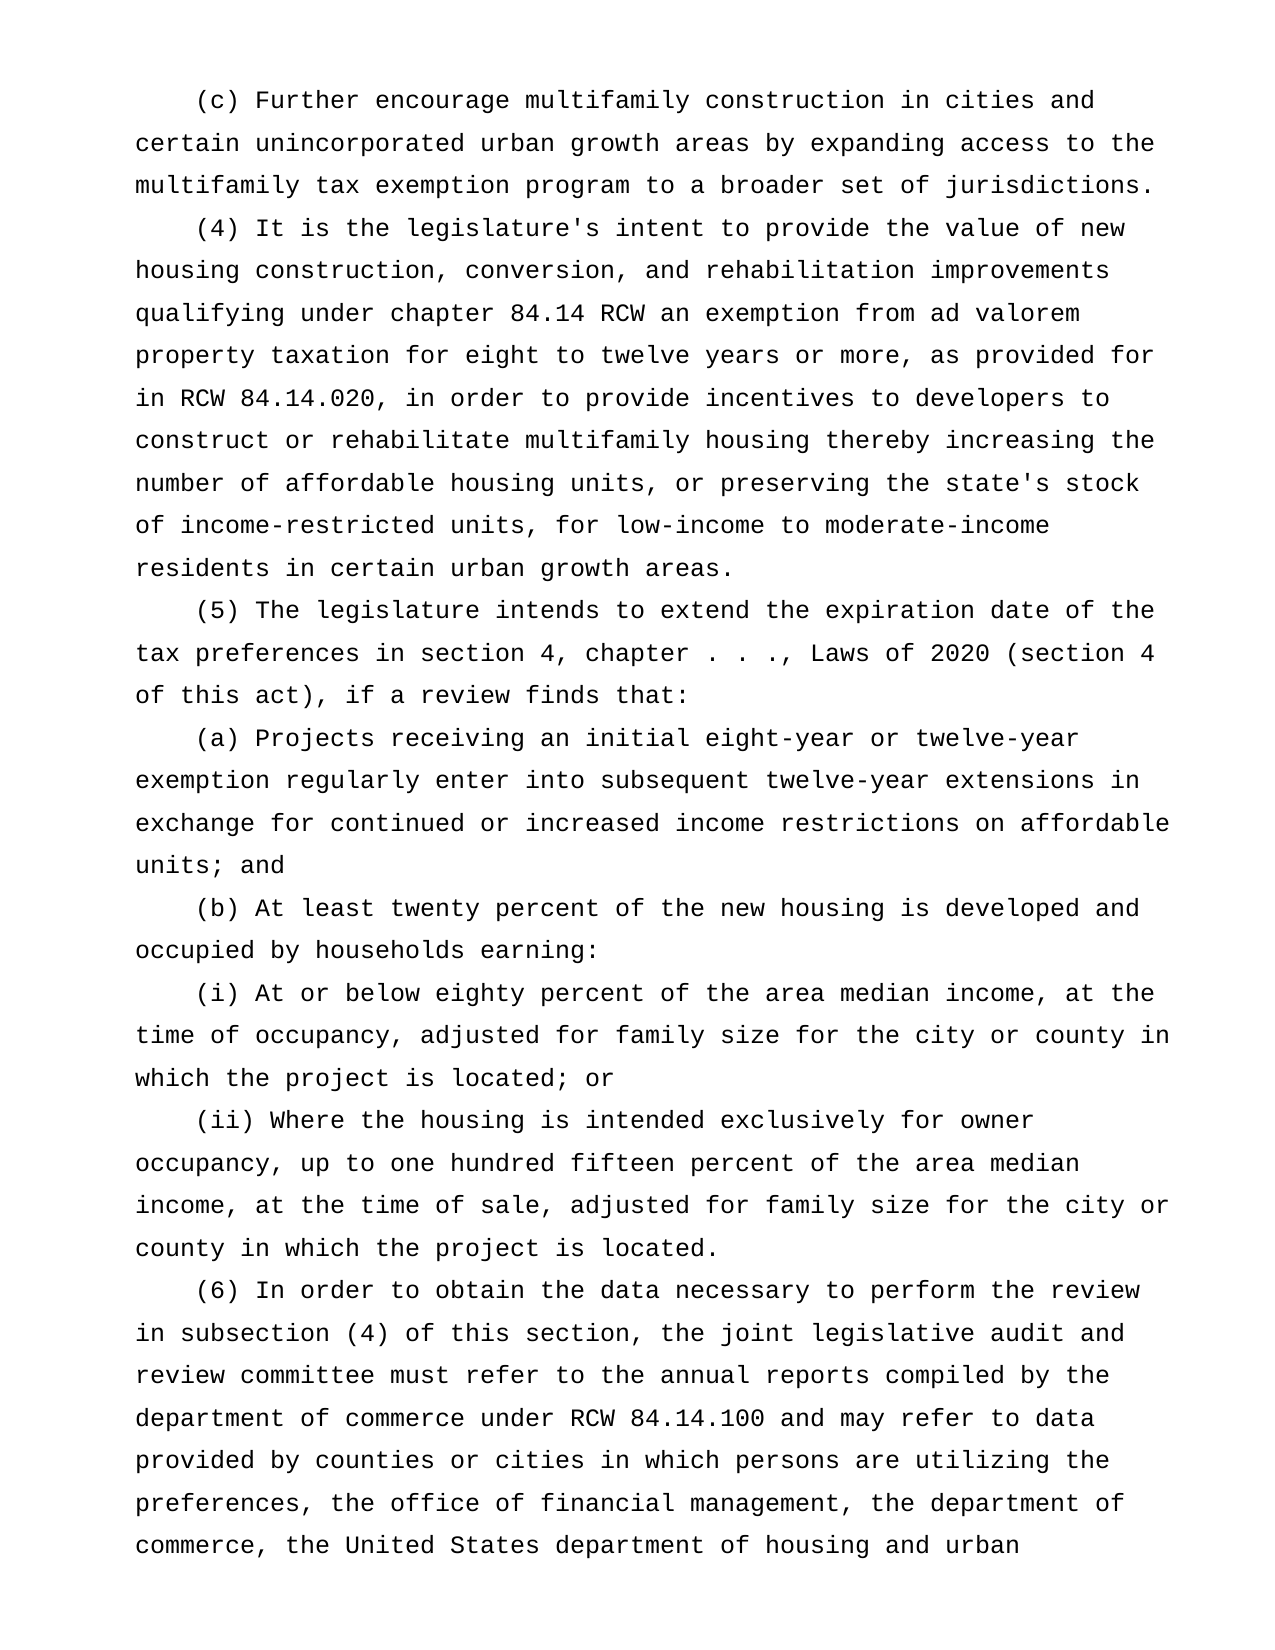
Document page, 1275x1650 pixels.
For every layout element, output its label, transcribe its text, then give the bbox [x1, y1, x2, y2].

text (a) Projects receiving an initial eight-year or twelve-year exemption regularly enter into subsequent twelve-year extensions in exchange for continued or increased income restrictions on affordable units; and [135, 712, 1170, 882]
text (ii) Where the housing is intended exclusively for owner occupancy, up to one hundred fifteen percent of the area median income, at the time of sale, adjusted for family size for the city or county in which the project is located. [135, 1095, 1170, 1265]
text (i) At or below eighty percent of the area median income, at the time of occupancy, adjusted for family size for the city or county in which the project is located; or [135, 967, 1170, 1095]
text (5) The legislature intends to extend the expiration date of the tax preferences in section 4, chapter . . ., Laws of 2020 (section 4 of this act), if a review finds that: [135, 585, 1170, 712]
text (b) At least twenty percent of the new housing is developed and occupied by households earning: [135, 882, 1170, 967]
text (4) It is the legislature's intent to provide the value of new housing construction, conversion, and rehabilitation improvements qualifying under chapter 84.14 RCW an exemption from ad valorem property taxation for eight to twelve years or more, as provided for in RCW 84.14.020, in order to provide incentives to developers to construct or rehabilitate multifamily housing thereby increasing the number of affordable housing units, or preserving the state's stock of income-restricted units, for low-income to moderate-income residents in certain urban growth areas. [135, 202, 1170, 585]
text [135, 1265, 1170, 1562]
text (c) Further encourage multifamily construction in cities and certain unincorporated urban growth areas by expanding access to the multifamily tax exemption program to a broader set of jurisdictions. [135, 75, 1170, 202]
